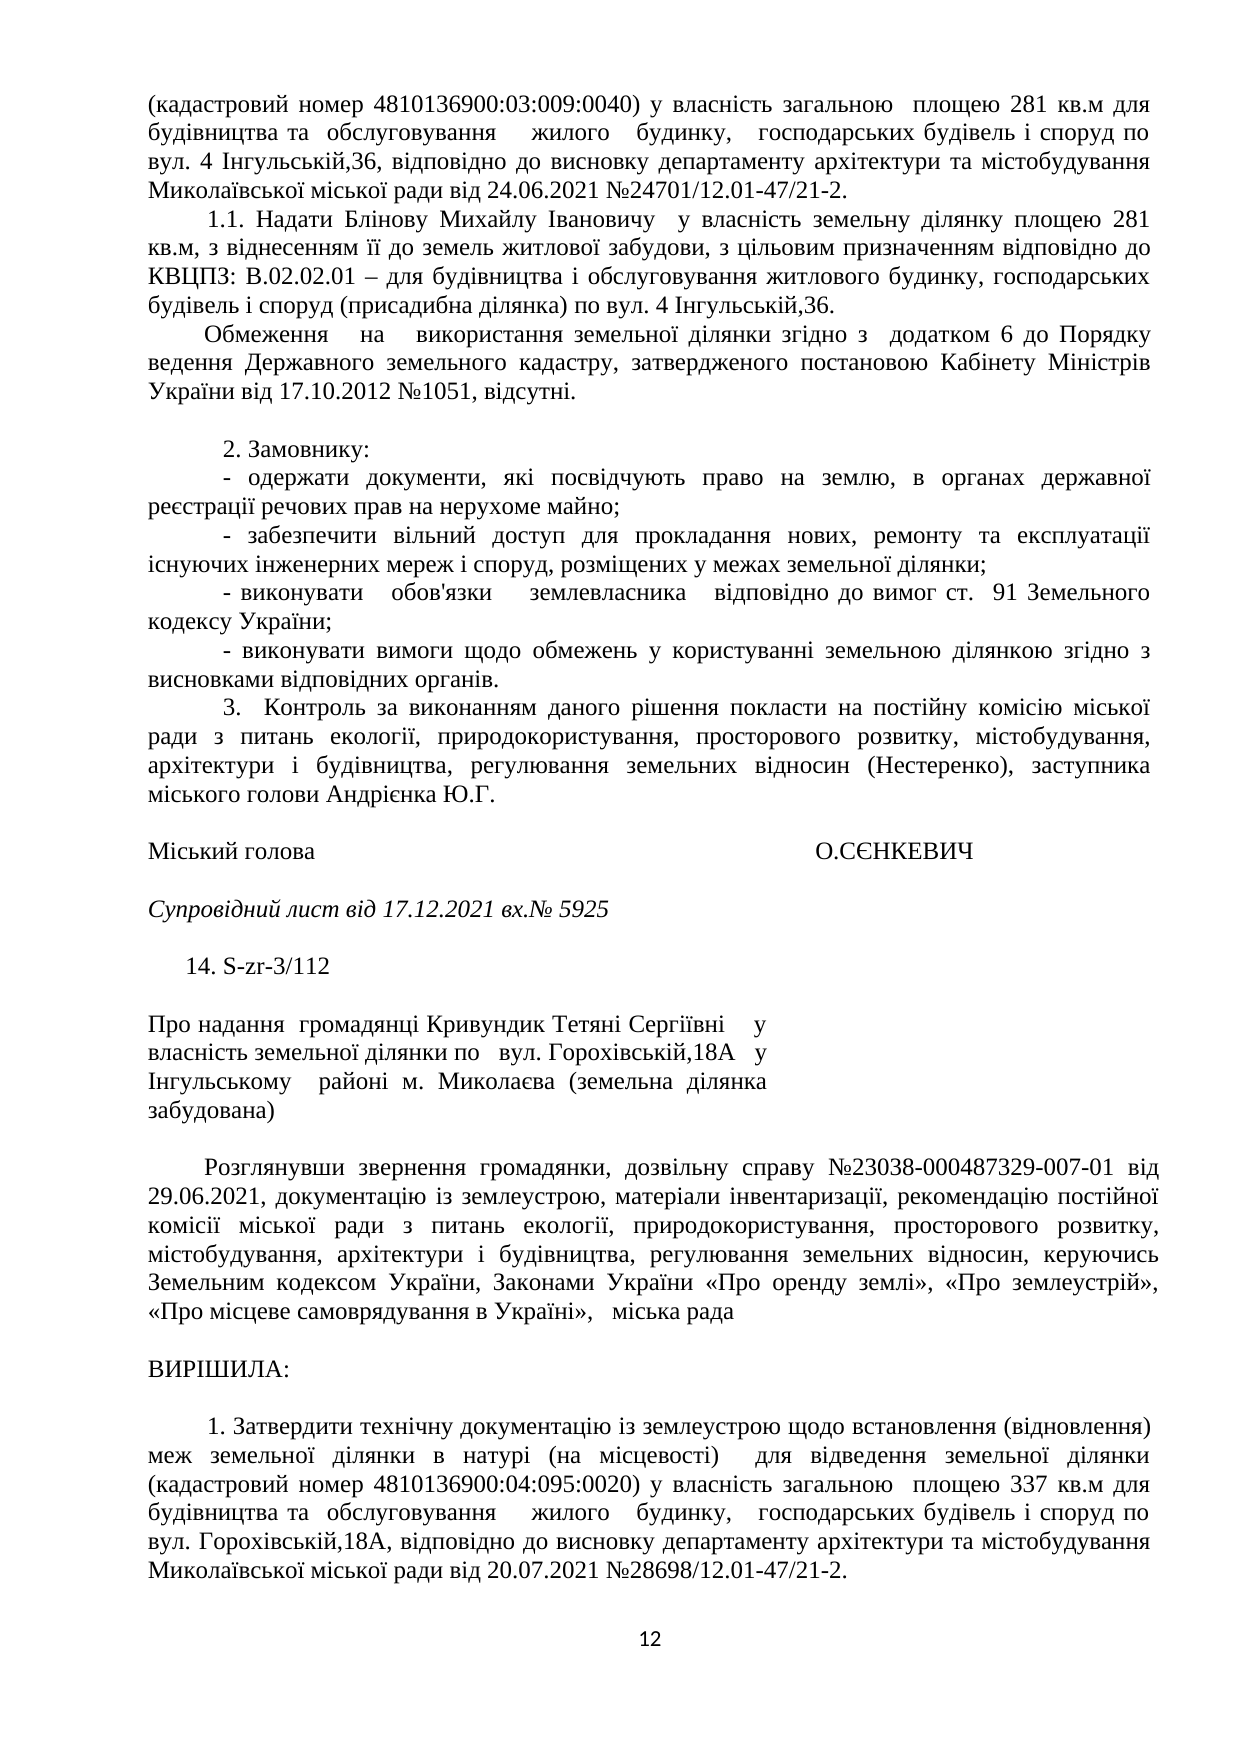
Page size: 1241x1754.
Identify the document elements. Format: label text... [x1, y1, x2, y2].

text 3. Контроль за виконанням даного рішення покласти на постійну комісію міської ради з питань екології, природокористування, просторового розвитку, містобудування, архітектури і будівництва, регулювання земельних відносин (Нестеренко), заступника міського голови Андрієнка Ю.Г. [148, 692, 1152, 807]
text Розглянувши звернення громадянки, дозвільну справу №23038-000487329-007-01 від 29.06.2021, документацію із землеустрою, матеріали інвентаризації, рекомендацію постійної комісії міської ради з питань екології, природокористування, просторового розвитку, містобудування, архітектури і будівництва, регулювання земельних відносин, керуючись Земельним кодексом України, Законами України «Про оренду землі», «Про землеустрій», «Про місцеве самоврядування в Україні», міська рада [148, 1152, 1160, 1325]
text - виконувати обов'язки землевласника відповідно до вимог ст. 91 Земельного кодексу України; [148, 577, 1152, 635]
list S-zr-3/112 [185, 951, 1152, 980]
text - виконувати вимоги щодо обмежень у користуванні земельною ділянкою згідно з висновками відповідних органів. [148, 635, 1152, 692]
text 2. Замовнику: [148, 434, 1152, 462]
text Міський голова О.СЄНКЕВИЧ [148, 836, 1152, 865]
text Обмеження на використання земельної ділянки згідно з додатком 6 до Порядку ведення Державного земельного кадастру, затвердженого постановою Кабінету Міністрів України від 17.10.2012 №1051, відсутні. [148, 319, 1152, 405]
text ВИРІШИЛА: [148, 1354, 1160, 1382]
text - одержати документи, які посвідчують право на землю, в органах державної реєстрації речових прав на нерухоме майно; [148, 462, 1152, 520]
text Про надання громадянці Кривундик Тетяні Сергіївні у власність земельної ділянки по вул. Горохівській,18А у Інгульському районі м. Миколаєва (земельна ділянка забудована) [148, 1009, 768, 1124]
text 1.1. Надати Блінову Михайлу Івановичу у власність земельну ділянку площею 281 кв.м, з віднесенням її до земель житлової забудови, з цільовим призначенням відповідно до КВЦПЗ: В.02.02.01 – для будівництва і обслуговування житлового будинку, господарських будівель і споруд (присадибна ділянка) по вул. 4 Інгульській,36. [148, 204, 1152, 319]
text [148, 89, 1152, 204]
text 1. Затвердити технічну документацію із землеустрою щодо встановлення (відновлення) меж земельної ділянки в натурі (на місцевості) для відведення земельної ділянки (кадастровий номер 4810136900:04:095:0020) у власність загальною площею 337 кв.м для будівництва та обслуговування жилого будинку, господарських будівель і споруд по вул. Горохівській,18А, відповідно до висновку департаменту архітектури та містобудування Миколаївської міської ради від 20.07.2021 №28698/12.01-47/21-2. [148, 1411, 1152, 1584]
text - забезпечити вільний доступ для прокладання нових, ремонту та експлуатації існуючих інженерних мереж і споруд, розміщених у межах земельної ділянки; [148, 520, 1152, 577]
text Супровідний лист від 17.12.2021 вх.№ 5925 [148, 894, 1152, 922]
